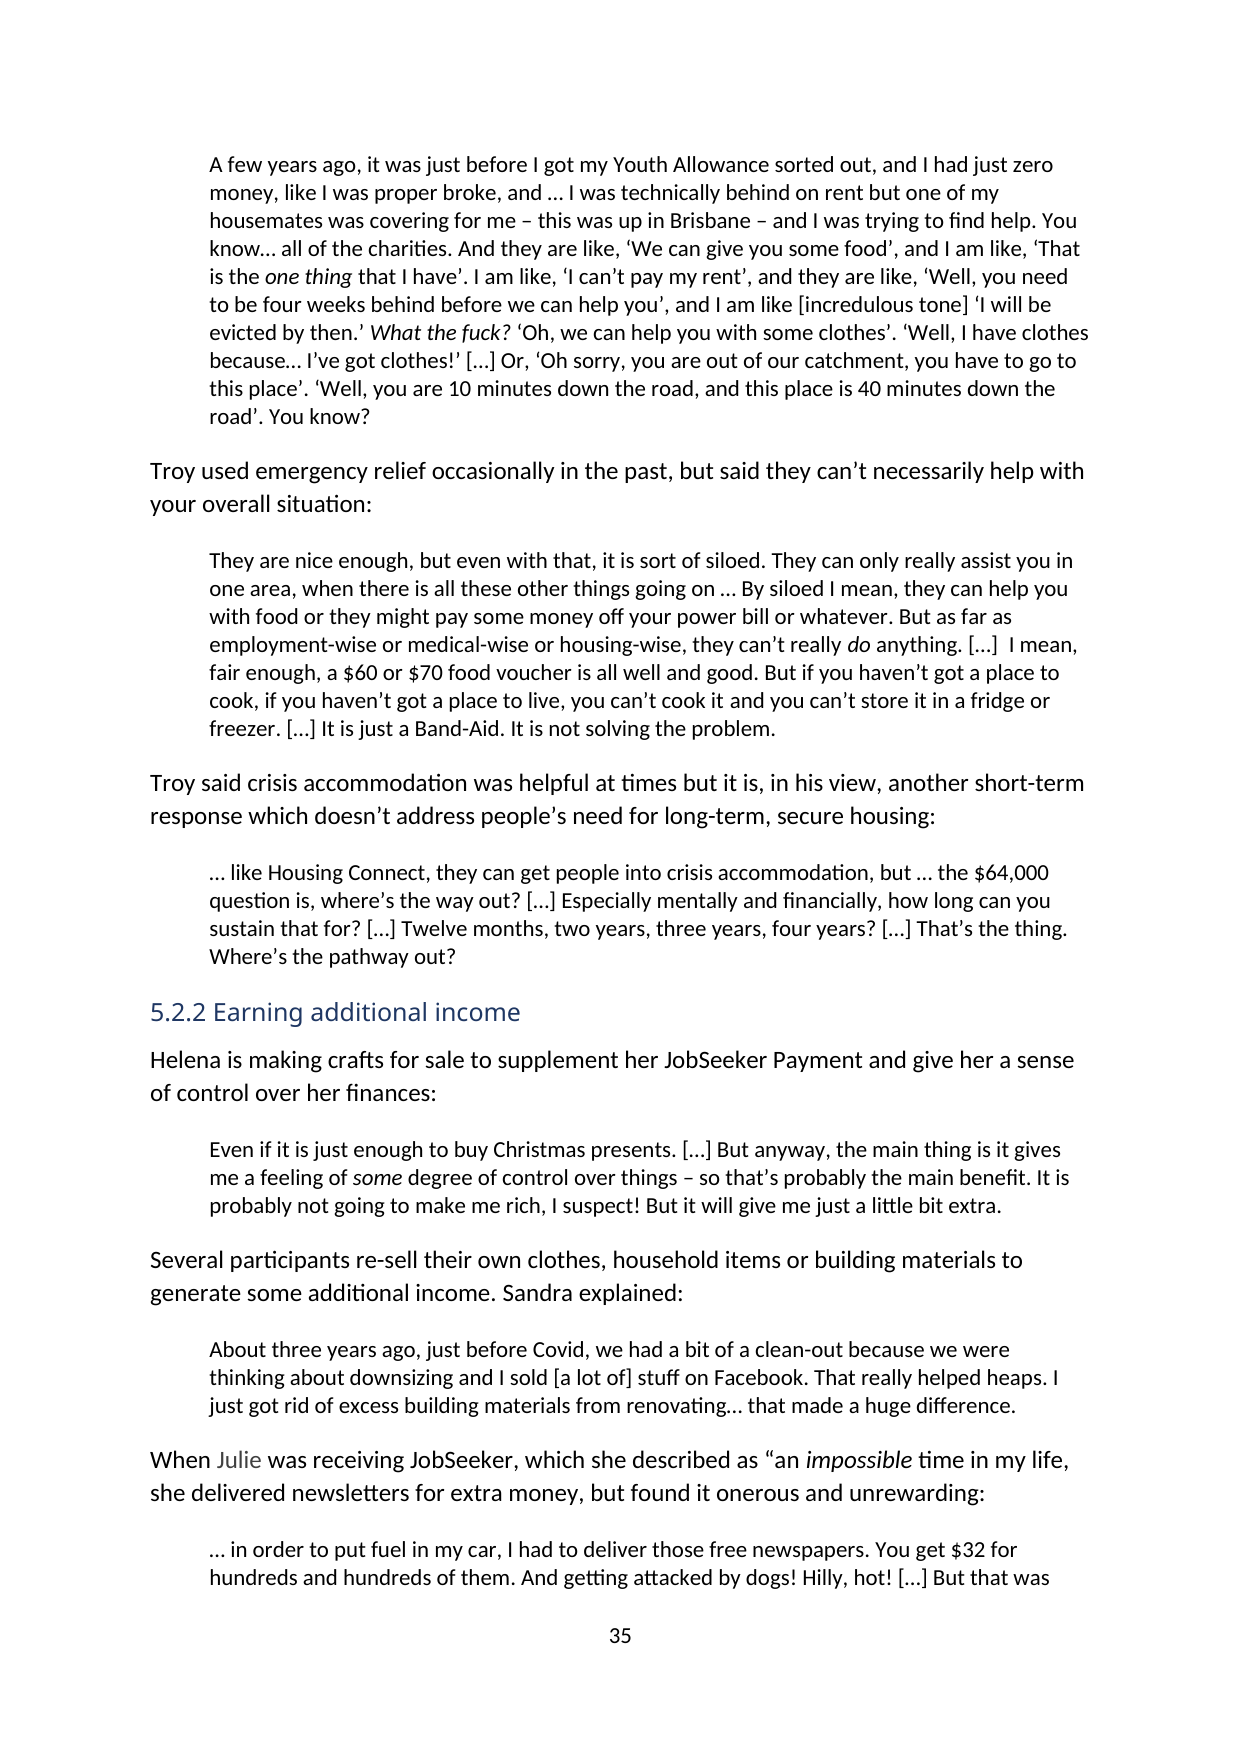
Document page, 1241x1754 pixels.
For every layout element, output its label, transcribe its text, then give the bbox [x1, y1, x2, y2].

text They are nice enough, but even with that, it is sort of siloed. They can only really assist you in one area, when there is all these other things going on … By siloed I mean, they can help you with food or they might pay some money off your power bill or whatever. But as far as employment-wise or medical-wise or housing-wise, they can’t really do anything. […] I mean, fair enough, a $60 or $70 food voucher is all well and good. But if you haven’t got a place to cook, if you haven’t got a place to live, you can’t cook it and you can’t store it in a fridge or freezer. […] It is just a Band-Aid. It is not solving the problem. [209, 546, 1090, 742]
text Even if it is just enough to buy Christmas presents. […] But anyway, the main thing is it gives me a feeling of some degree of control over things – so that’s probably the main benefit. It is probably not going to make me rich, I suspect! But it will give me just a little bit extra. [209, 1135, 1090, 1219]
text … like Housing Connect, they can get people into crisis accommodation, but … the $64,000 question is, where’s the way out? […] Especially mentally and financially, how long can you sustain that for? […] Twelve months, two years, three years, four years? […] That’s the thing. Where’s the pathway out? [209, 858, 1090, 970]
text Helena is making crafts for sale to supplement her JobSeeker Payment and give her a sense of control over her finances: [150, 1044, 1090, 1108]
text Several participants re-sell their own clothes, household items or building materials to generate some additional income. Sandra explained: [150, 1244, 1090, 1308]
text Troy used emergency relief occasionally in the past, but said they can’t necessarily help with your overall situation: [150, 455, 1090, 519]
text When Julie was receiving JobSeeker, which she described as “an impossible time in my life, she delivered newsletters for extra money, but found it onerous and unrewarding: [150, 1444, 1090, 1508]
text A few years ago, it was just before I got my Youth Allowance sorted out, and I had just zero money, like I was proper broke, and … I was technically behind on rent but one of my housemates was covering for me – this was up in Brisbane – and I was trying to find help. You know… all of the charities. And they are like, ‘We can give you some food’, and I am like, ‘That is the one thing that I have’. I am like, ‘I can’t pay my rent’, and they are like, ‘Well, you need to be four weeks behind before we can help you’, and I am like [incredulous tone] ‘I will be evicted by then.’ What the fuck? ‘Oh, we can help you with some clothes’. ‘Well, I have clothes because… I’ve got clothes!’ […] Or, ‘Oh sorry, you are out of our catchment, you have to go to this place’. ‘Well, you are 10 minutes down the road, and this place is 40 minutes down the road’. You know? [209, 150, 1090, 430]
subtitle 5.2.2 Earning additional income [150, 995, 1090, 1029]
text About three years ago, just before Covid, we had a bit of a clean-out because we were thinking about downsizing and I sold [a lot of] stuff on Facebook. That really helped heaps. I just got rid of excess building materials from renovating… that made a huge difference. [209, 1335, 1090, 1419]
text Troy said crisis accommodation was helpful at times but it is, in his view, another short-term response which doesn’t address people’s need for long-term, secure housing: [150, 767, 1090, 831]
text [209, 1535, 1090, 1591]
